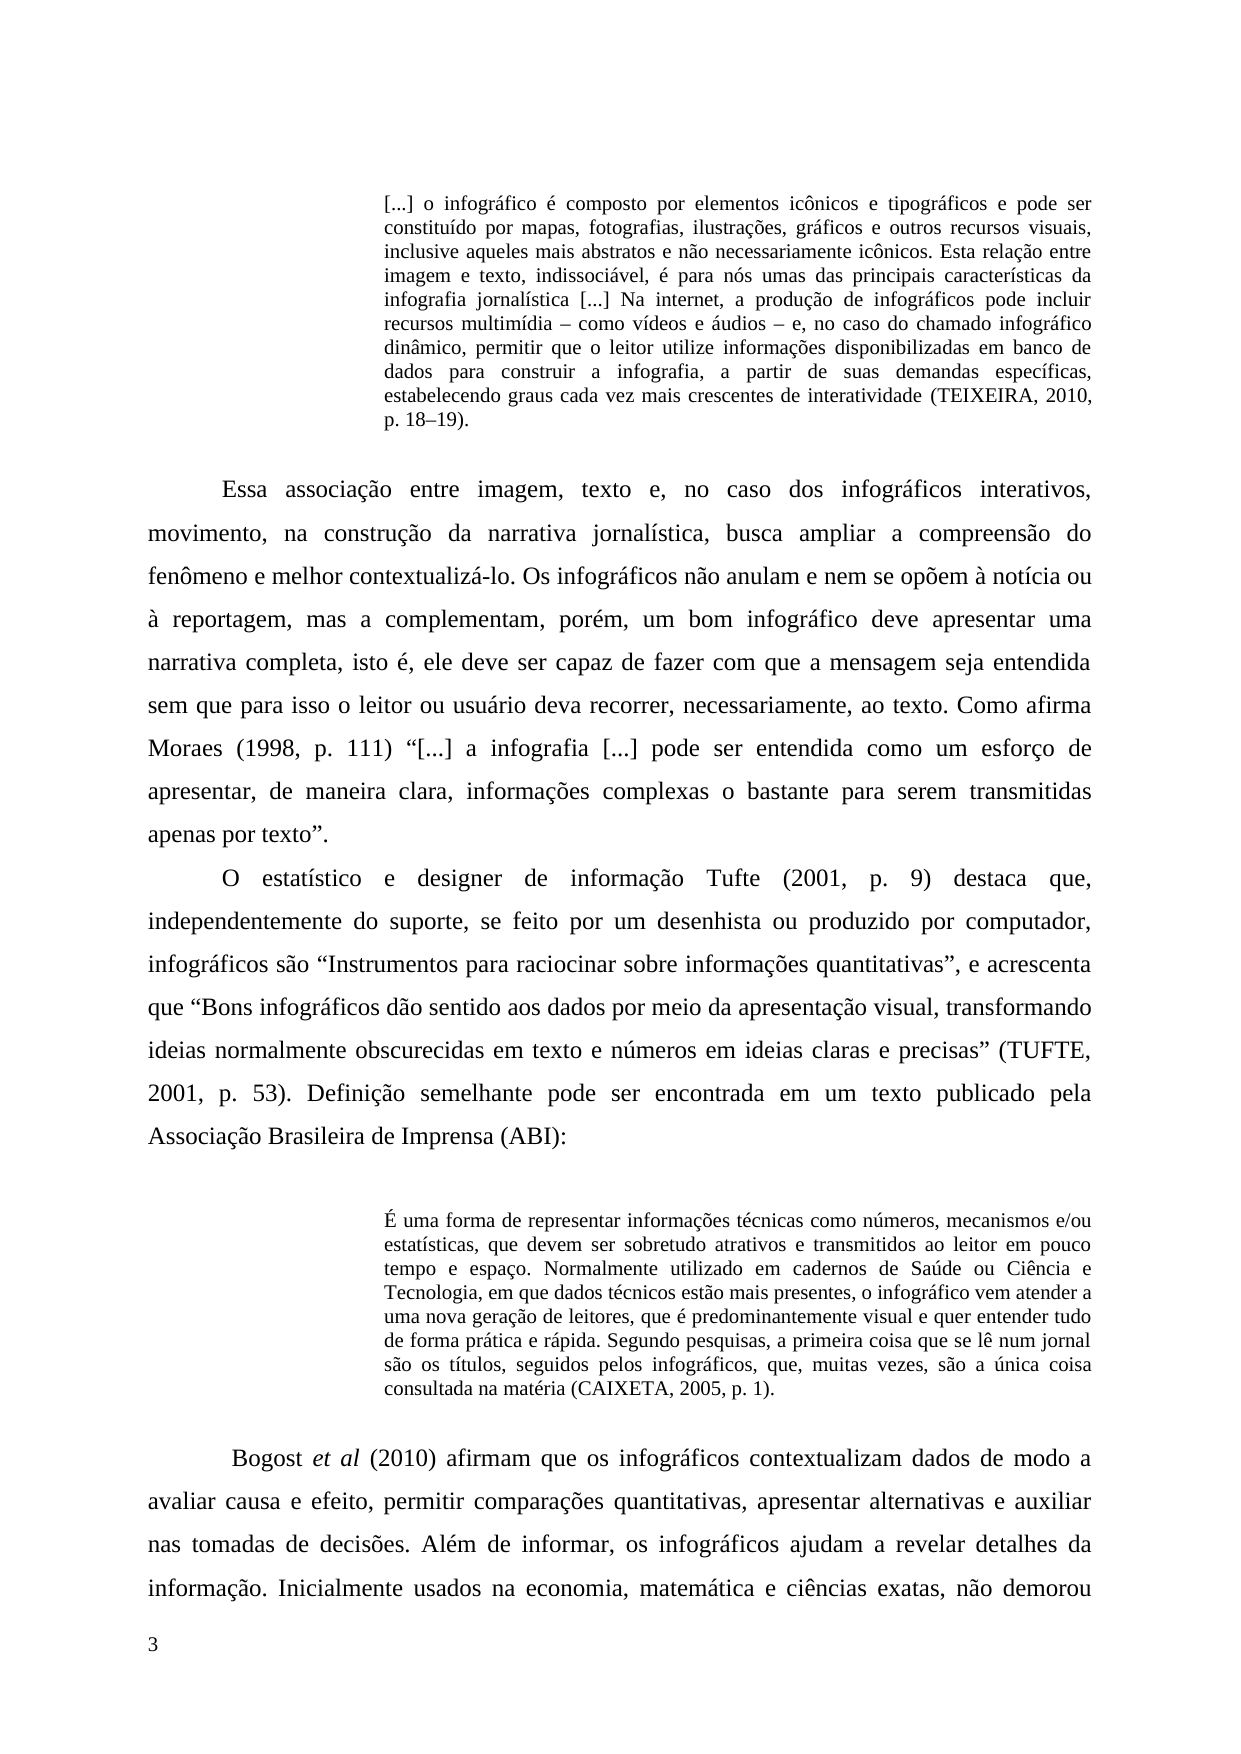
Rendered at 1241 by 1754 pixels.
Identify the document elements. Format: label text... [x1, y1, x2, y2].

text É uma forma de representar informações técnicas como números, mecanismos e/ou estatísticas, que devem ser sobretudo atrativos e transmitidos ao leitor em pouco tempo e espaço. Normalmente utilizado em cadernos de Saúde ou Ciência e Tecnologia, em que dados técnicos estão mais presentes, o infográfico vem atender a uma nova geração de leitores, que é predominantemente visual e quer entender tudo de forma prática e rápida. Segundo pesquisas, a primeira coisa que se lê num jornal são os títulos, seguidos pelos infográficos, que, muitas vezes, são a única coisa consultada na matéria (CAIXETA, 2005, p. 1). [384, 1208, 1092, 1400]
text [148, 1443, 1092, 1601]
text O estatístico e designer de informação Tufte (2001, p. 9) destaca que, independentemente do suporte, se feito por um desenhista ou produzido por computador, infográficos são “Instrumentos para raciocinar sobre informações quantitativas”, e acrescenta que “Bons infográficos dão sentido aos dados por meio da apresentação visual, transformando ideias normalmente obscurecidas em texto e números em ideias claras e precisas” (TUFTE, 2001, p. 53). Definição semelhante pode ser encontrada em um texto publicado pela Associação Brasileira de Imprensa (ABI): [148, 863, 1092, 1150]
text Essa associação entre imagem, texto e, no caso dos infográficos interativos, movimento, na construção da narrativa jornalística, busca ampliar a compreensão do fenômeno e melhor contextualizá-lo. Os infográficos não anulam e nem se opõem à notícia ou à reportagem, mas a complementam, porém, um bom infográfico deve apresentar uma narrativa completa, isto é, ele deve ser capaz de fazer com que a mensagem seja entendida sem que para isso o leitor ou usuário deva recorrer, necessariamente, ao texto. Como afirma Moraes (1998, p. 111) “[...] a infografia [...] pode ser entendida como um esforço de apresentar, de maneira clara, informações complexas o bastante para serem transmitidas apenas por texto”. [148, 474, 1092, 848]
text [...] o infográfico é composto por elementos icônicos e tipográficos e pode ser constituído por mapas, fotografias, ilustrações, gráficos e outros recursos visuais, inclusive aqueles mais abstratos e não necessariamente icônicos. Esta relação entre imagem e texto, indissociável, é para nós umas das principais características da infografia jornalística [...] Na internet, a produção de infográficos pode incluir recursos multimídia – como vídeos e áudios – e, no caso do chamado infográfico dinâmico, permitir que o leitor utilize informações disponibilizadas em banco de dados para construir a infografia, a partir de suas demandas específicas, estabelecendo graus cada vez mais crescentes de interatividade (TEIXEIRA, 2010, p. 18–19). [384, 191, 1092, 431]
